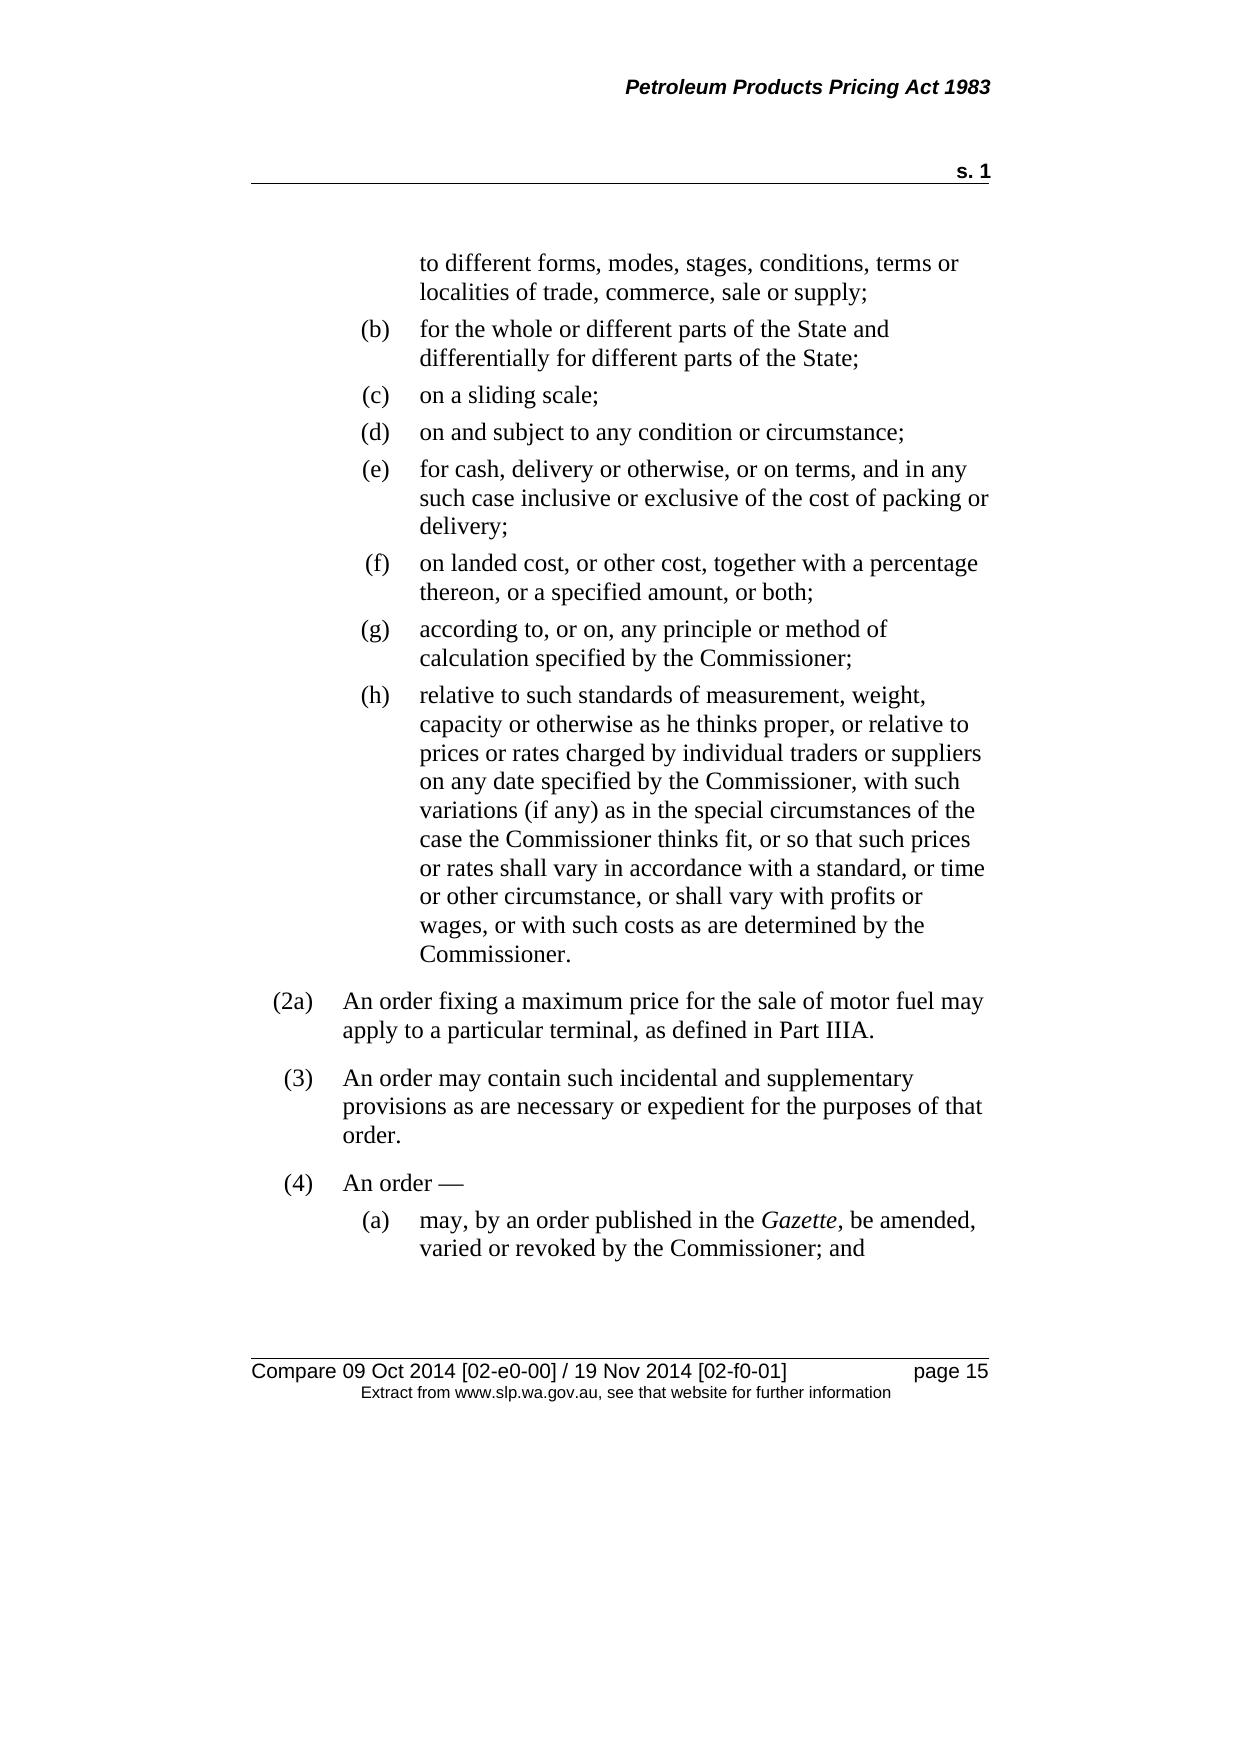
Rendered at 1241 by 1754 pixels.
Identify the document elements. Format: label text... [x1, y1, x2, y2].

text (h) relative to such standards of measurement, weight, capacity or otherwise as he thinks proper, or relative to prices or rates charged by individual traders or suppliers on any date specified by the Commissioner, with such variations (if any) as in the special circumstances of the case the Commissioner thinks fit, or so that such prices or rates shall vary in accordance with a standard, or time or other circumstance, or shall vary with profits or wages, or with such costs as are determined by the Commissioner. [251, 680, 989, 968]
text (2a) An order fixing a maximum price for the sale of motor fuel may apply to a particular terminal, as defined in Part IIIA. [251, 986, 989, 1044]
text (3) An order may contain such incidental and supplementary provisions as are necessary or expedient for the purposes of that order. [251, 1063, 989, 1149]
text (e) for cash, delivery or otherwise, or on terms, and in any such case inclusive or exclusive of the cost of packing or delivery; [251, 454, 989, 540]
text (d) on and subject to any condition or circumstance; [251, 417, 989, 446]
text (4) An order — [251, 1168, 989, 1196]
text (g) according to, or on, any principle or method of calculation specified by the Commissioner; [251, 614, 989, 672]
text (b) for the whole or different parts of the State and differentially for different parts of the State; [251, 314, 989, 371]
text (a) may, by an order published in the Gazette, be amended, varied or revoked by the Commissioner; and [251, 1205, 989, 1262]
text (c) on a sliding scale; [251, 380, 989, 408]
text (f) on landed cost, or other cost, together with a percentage thereon, or a specified amount, or both; [251, 548, 989, 606]
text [251, 248, 989, 306]
